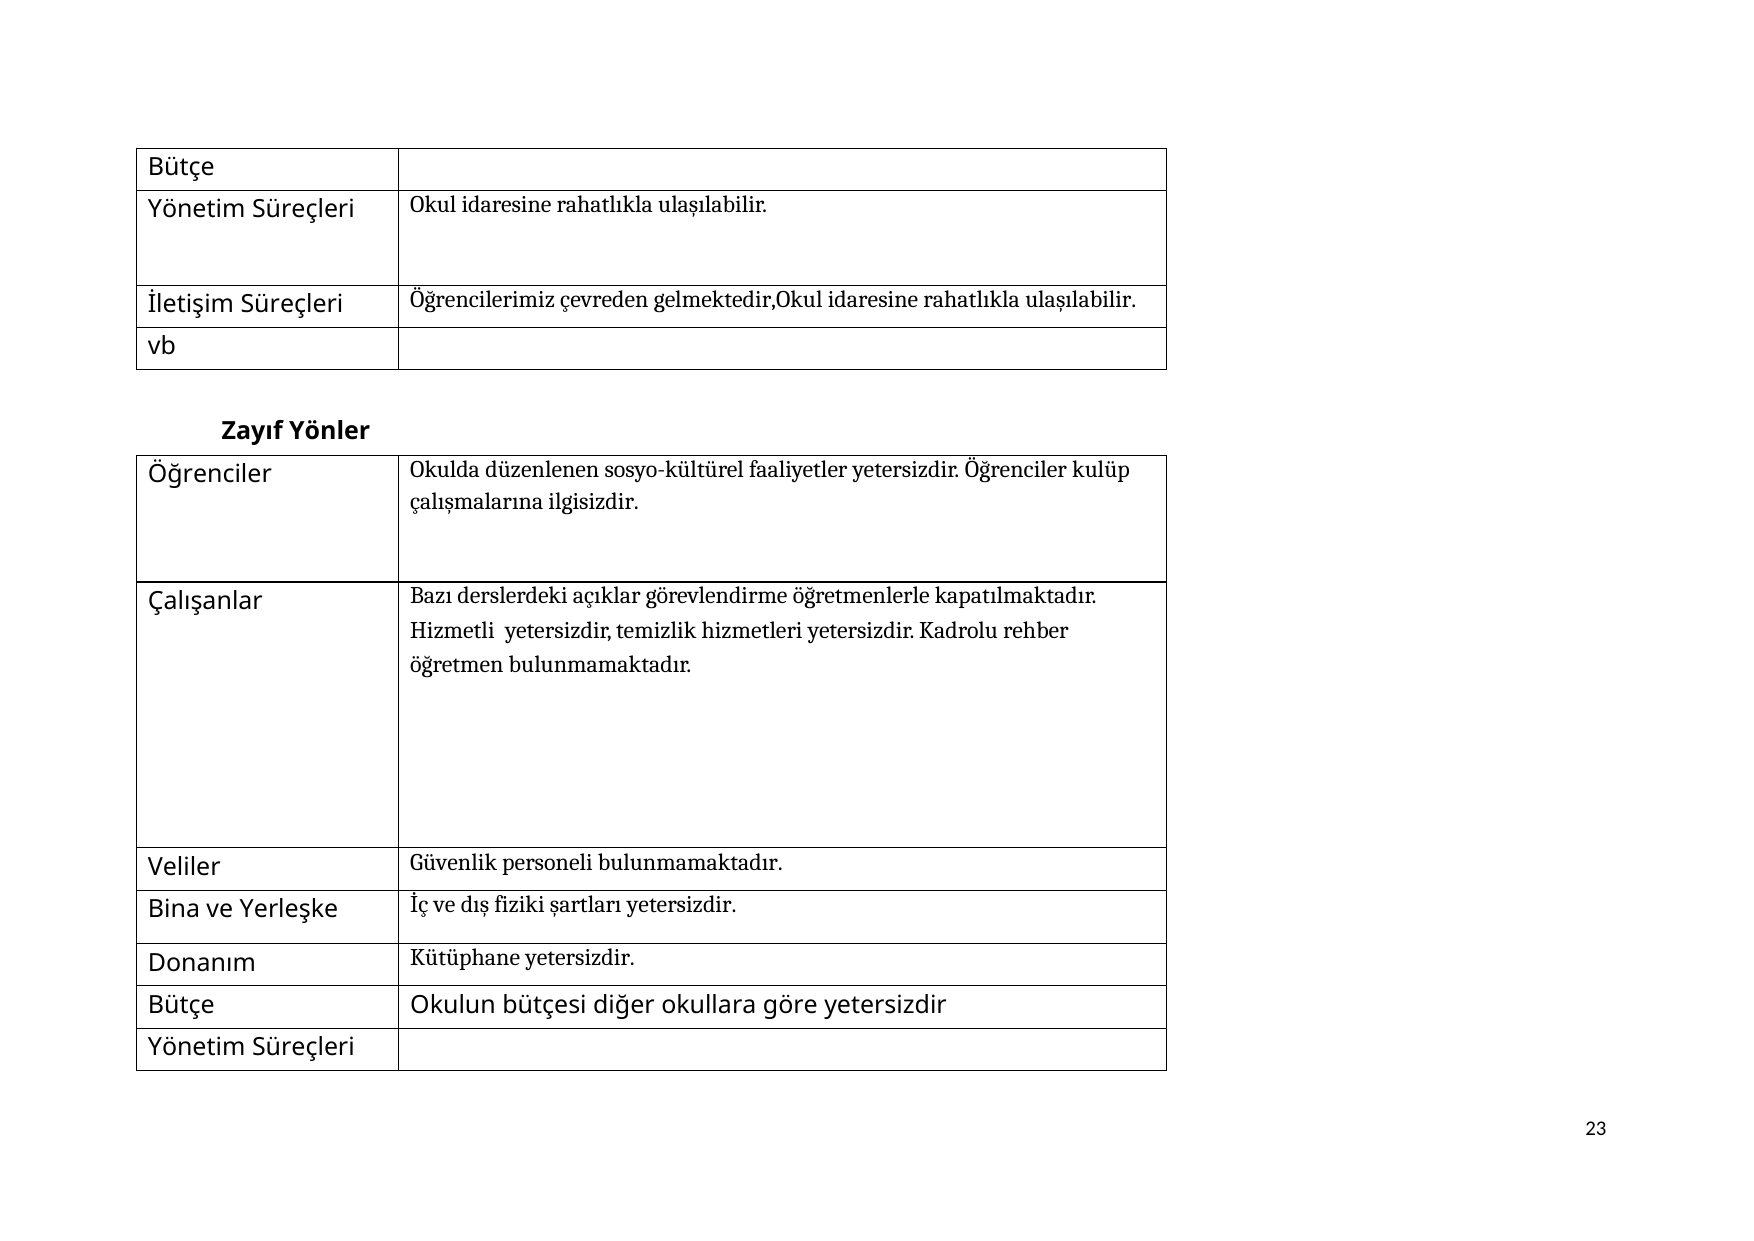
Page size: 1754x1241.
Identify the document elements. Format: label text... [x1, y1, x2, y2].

table_cell Donanım [137, 944, 398, 985]
table_cell [399, 149, 1166, 190]
table_cell Öğrencilerimiz çevreden gelmektedir,Okul idaresine rahatlıkla ulaşılabilir. [399, 286, 1166, 327]
table_cell Okulun bütçesi diğer okullara göre yetersizdir [399, 986, 1166, 1028]
table_cell vb [137, 328, 398, 369]
table_cell Bina ve Yerleşke [137, 891, 398, 943]
table_cell Bazı derslerdeki açıklar görevlendirme öğretmenlerle kapatılmaktadır. Hizmetli yetersizdir, temizlik hizmetleri yetersizdir. Kadrolu rehber öğretmen bulunmamaktadır. [399, 583, 1166, 847]
table_cell Güvenlik personeli bulunmamaktadır. [399, 848, 1166, 889]
text Zayıf Yönler [148, 412, 1606, 447]
table_cell Yönetim Süreçleri [137, 1029, 398, 1070]
table_cell Veliler [137, 848, 398, 889]
table_cell [399, 328, 1166, 369]
table_cell Okul idaresine rahatlıkla ulaşılabilir. [399, 191, 1166, 284]
table_cell [399, 1029, 1166, 1070]
table_cell İç ve dış fiziki şartları yetersizdir. [399, 891, 1166, 943]
table_header Öğrenciler [137, 456, 398, 581]
table_cell Çalışanlar [137, 583, 398, 847]
table_cell Yönetim Süreçleri [137, 191, 398, 284]
table_cell Bütçe [137, 149, 398, 190]
table_header Okulda düzenlenen sosyo-kültürel faaliyetler yetersizdir. Öğrenciler kulüp çalışmalarına ilgisizdir. [399, 456, 1166, 581]
table_cell İletişim Süreçleri [137, 286, 398, 327]
table_cell Kütüphane yetersizdir. [399, 944, 1166, 985]
table_cell Bütçe [137, 986, 398, 1028]
